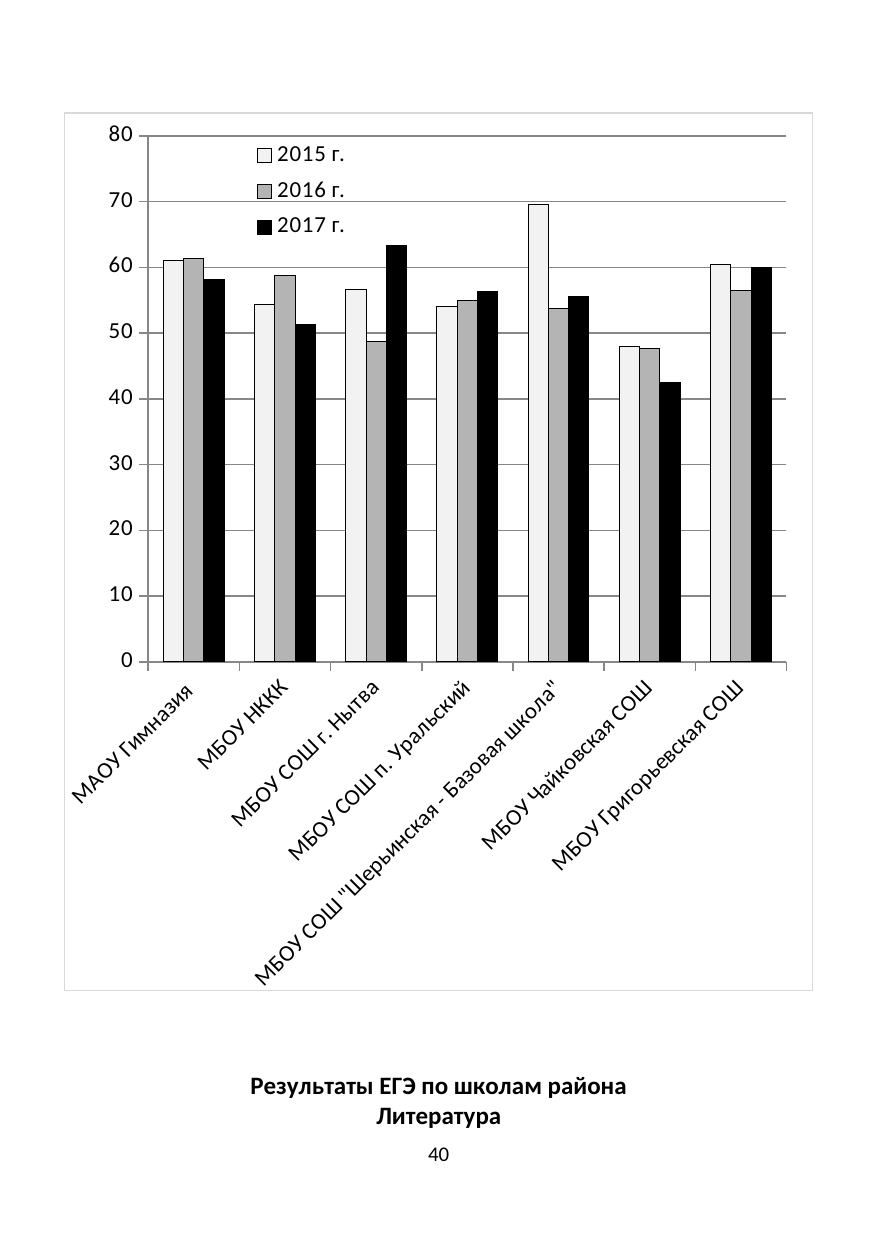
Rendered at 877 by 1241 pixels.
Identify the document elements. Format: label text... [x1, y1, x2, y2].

text Литература [59, 1101, 818, 1131]
text Результаты ЕГЭ по школам района [59, 1070, 818, 1101]
